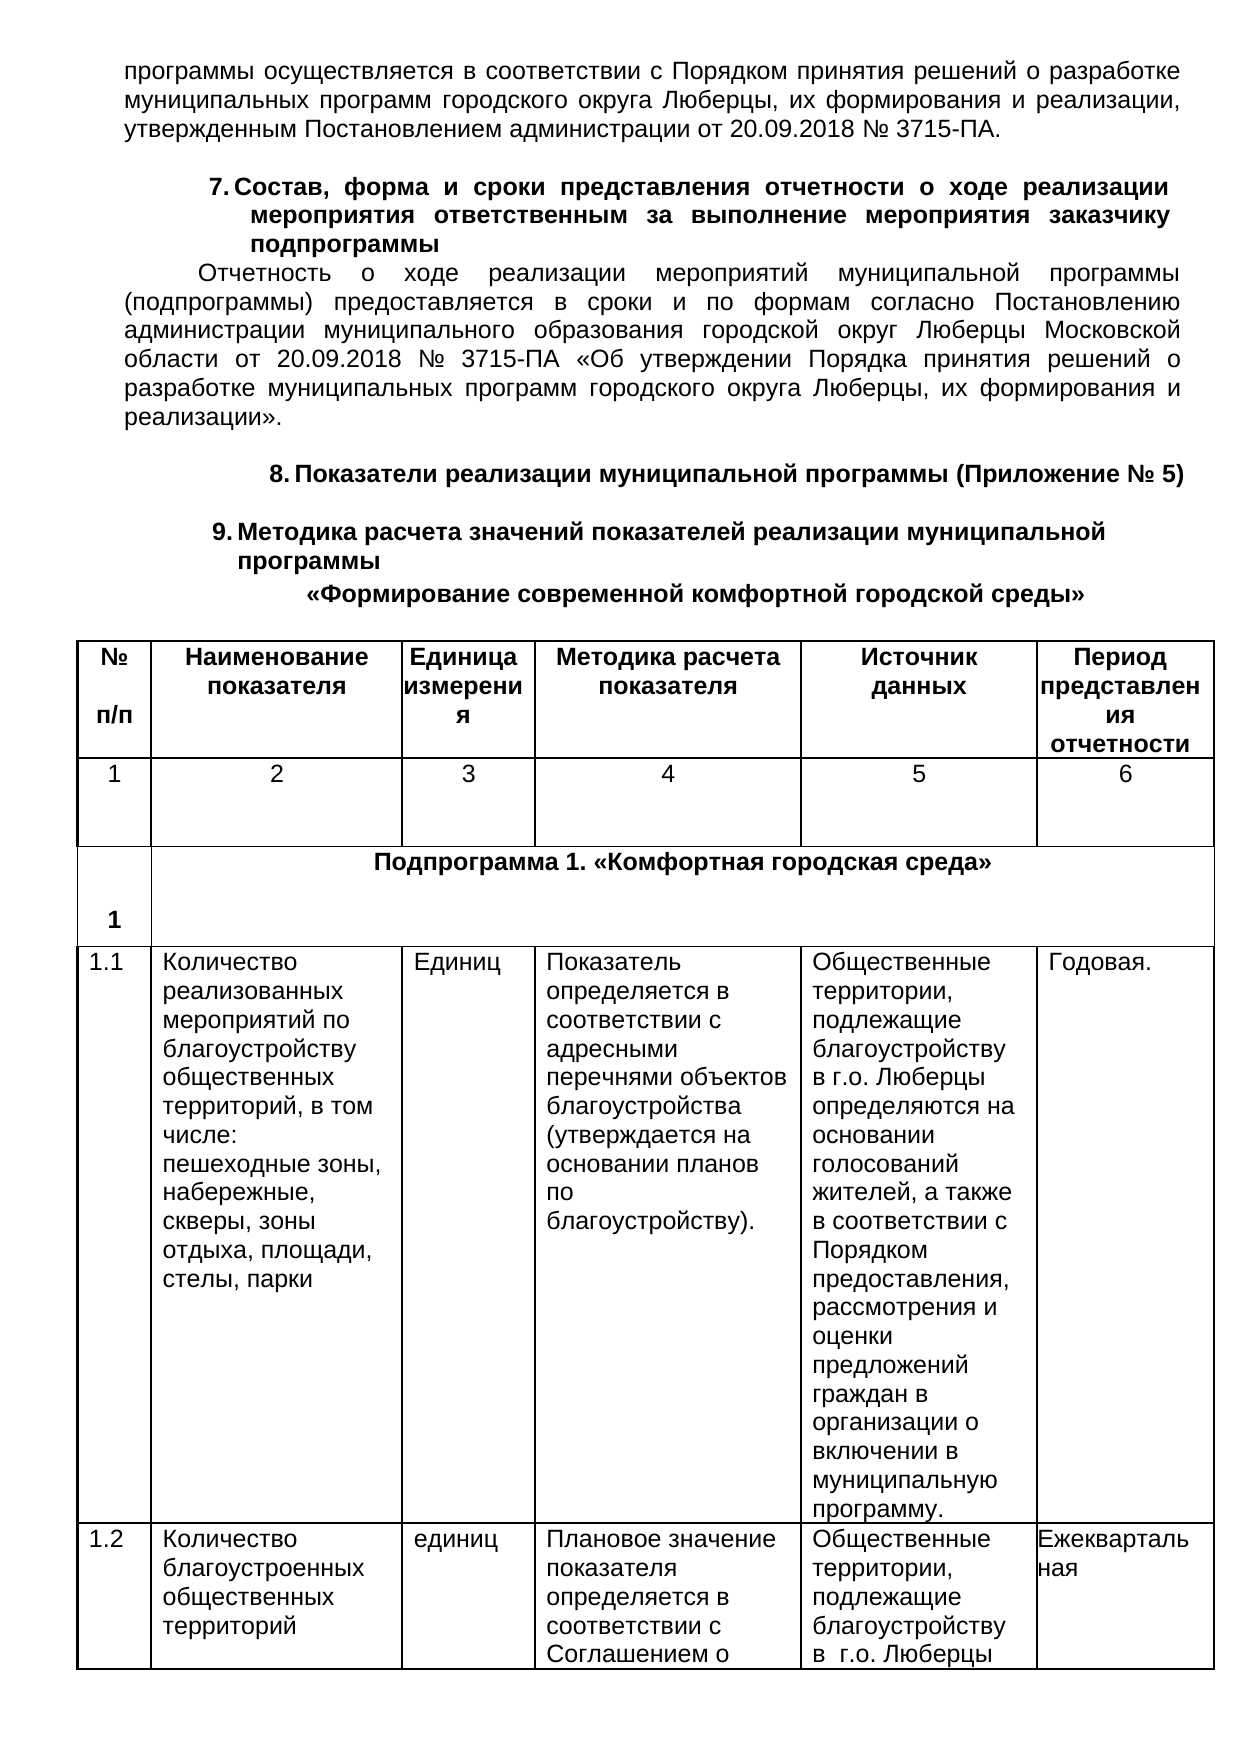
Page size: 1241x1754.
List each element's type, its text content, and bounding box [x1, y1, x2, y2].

table_cell 1.1 [79, 947, 150, 1522]
subtitle Состав, форма и сроки представления отчетности о ходе реализации мероприятия ответственным за выполнение мероприятия заказчику подпрограммы [209, 171, 1170, 258]
table_cell 2 [152, 759, 401, 846]
table_header Методика расчета показателя [536, 642, 800, 757]
table_cell 1 [79, 759, 150, 846]
subtitle «Формирование современной комфортной городской среды» [306, 578, 1201, 607]
table_cell Показатель определяется в соответствии с адресными перечнями объектов благоустройства (утверждается на основании планов по благоустройству). [536, 947, 800, 1522]
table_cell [152, 1524, 401, 1668]
table_cell Единиц [403, 947, 534, 1522]
table_cell единиц [403, 1524, 534, 1668]
text Отчетность о ходе реализации мероприятий муниципальной программы (подпрограммы) предоставляется в сроки и по формам согласно Постановлению администрации муниципального образования городской округ Люберцы Московской области от 20.09.2018 № 3715-ПА «Об утверждении Порядка принятия решений о разработке муниципальных программ городского округа Люберцы, их формирования и реализации». [124, 258, 1181, 430]
table_header Период представления отчетности [1038, 642, 1213, 757]
table_cell Количество реализованных мероприятий по благоустройству общественных территорий, в том числе: пешеходные зоны, набережные, скверы, зоны отдыха, площади, стелы, парки [152, 947, 401, 1522]
table_cell 5 [802, 759, 1036, 846]
table_cell 4 [536, 759, 800, 846]
table_cell Ежеквартальная [1038, 1524, 1213, 1668]
subtitle Показатели реализации муниципальной программы (Приложение № 5) [269, 459, 1201, 488]
table_header Источник данных [802, 642, 1036, 757]
table_cell 3 [403, 759, 534, 846]
table_cell 1.2 [79, 1524, 150, 1668]
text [124, 56, 1181, 142]
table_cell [536, 1524, 800, 1668]
table_cell Подпрограмма 1. «Комфортная городская среда» [152, 847, 1214, 946]
table_header Единица измерения [403, 642, 534, 757]
list Методика расчета значений показателей реализации муниципальной программы [212, 517, 1201, 574]
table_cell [802, 1524, 1036, 1668]
table_cell 6 [1038, 759, 1213, 846]
table_header Наименование показателя [152, 642, 401, 757]
table_header № п/п [79, 642, 150, 757]
table_cell Годовая. [1038, 947, 1213, 1522]
table_cell 1 [78, 847, 151, 946]
